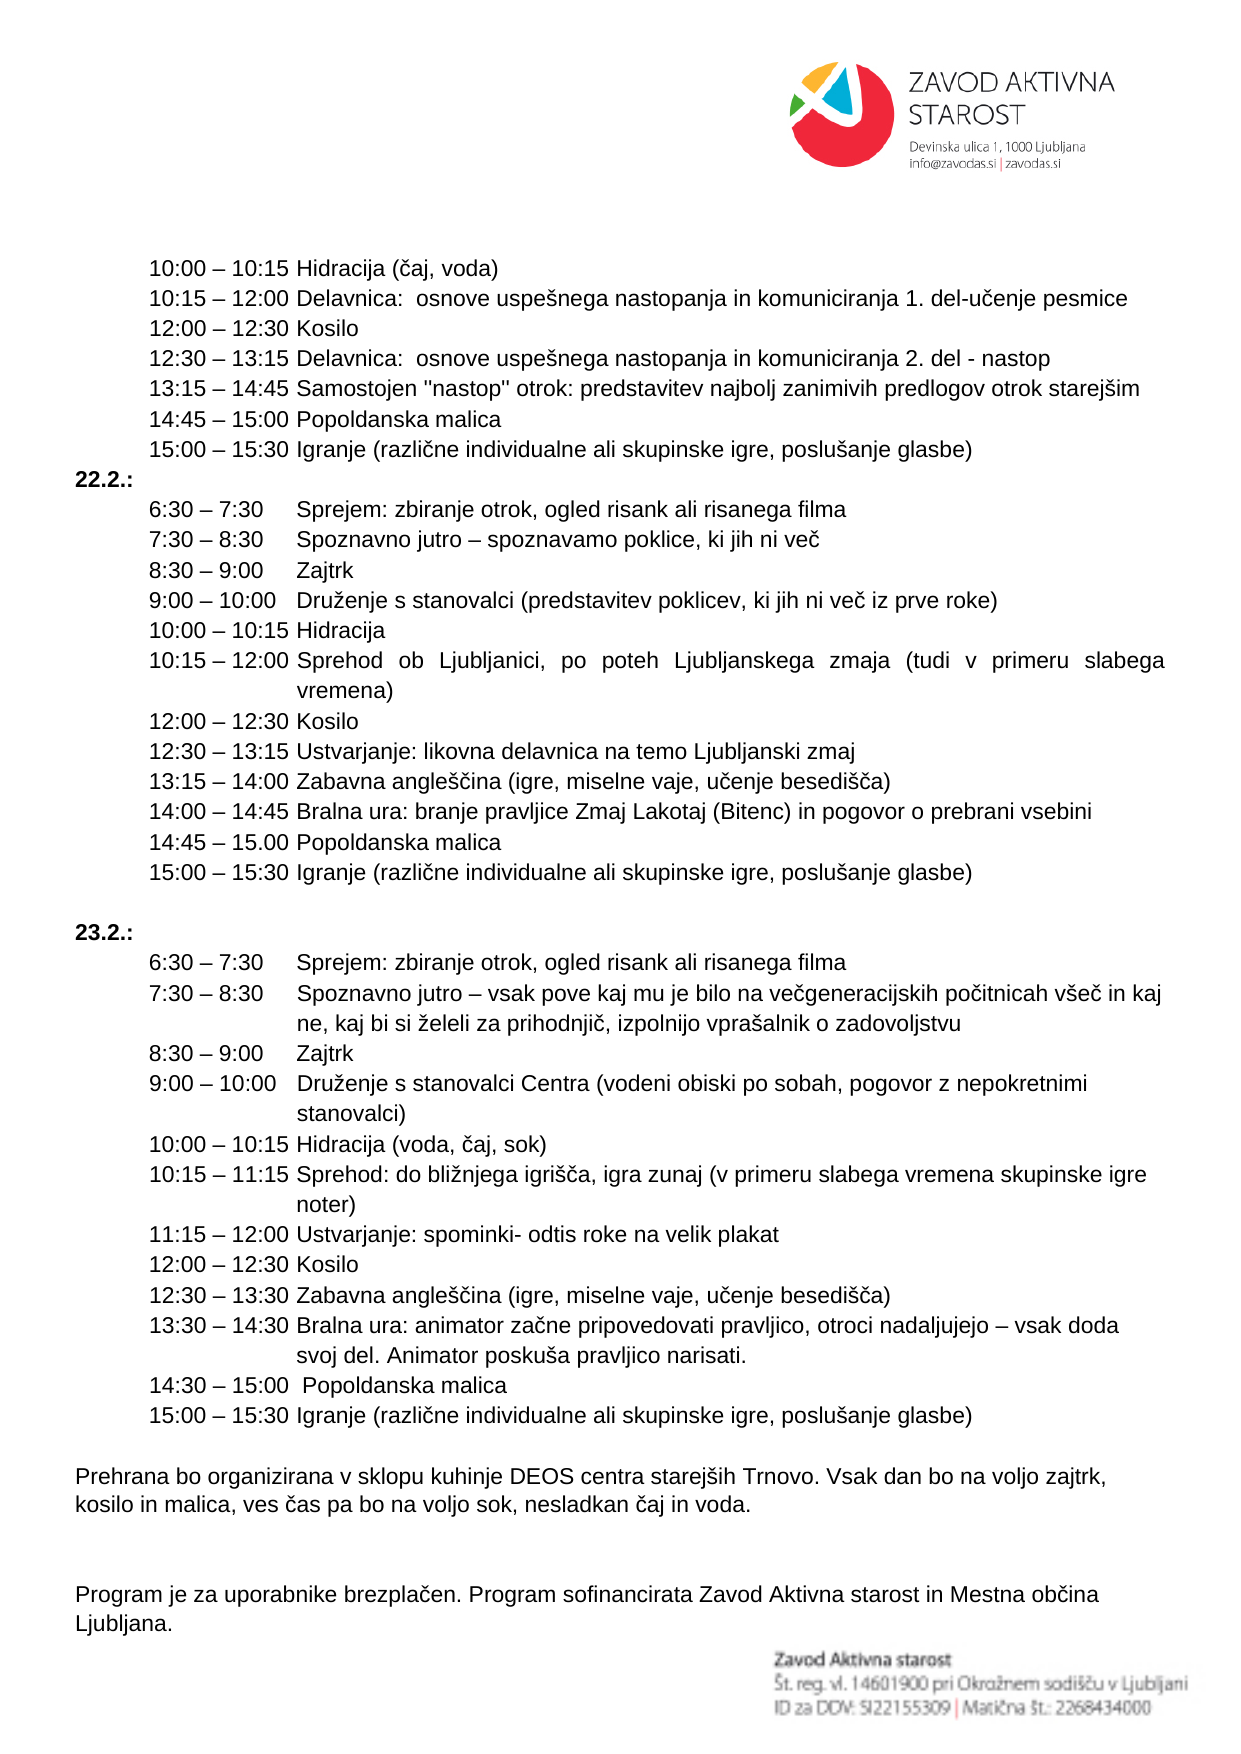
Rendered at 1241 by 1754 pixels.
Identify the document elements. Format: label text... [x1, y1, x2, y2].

text 12:30 – 13:15 Ustvarjanje: likovna delavnica na temo Ljubljanski zmaj [149, 738, 1165, 764]
text 14:45 – 15:00 Popoldanska malica [75, 406, 1165, 432]
list 9:00 – 10:00 Druženje s stanovalci Centra (vodeni obiski po sobah, pogovor z nepokretnimi stanovalci) [149, 1070, 1165, 1127]
text Prehrana bo organizirana v sklopu kuhinje DEOS centra starejših Trnovo. Vsak dan bo na voljo zajtrk, kosilo in malica, ves čas pa bo na voljo sok, nesladkan čaj in voda. [75, 1463, 1165, 1518]
picture [765, 37, 1241, 191]
text 12:30 – 13:15 Delavnica: osnove uspešnega nastopanja in komuniciranja 2. del - nastop [149, 345, 1165, 371]
text 15:00 – 15:30 Igranje (različne individualne ali skupinske igre, poslušanje glasbe) [75, 1402, 1165, 1429]
text 6:30 – 7:30 Sprejem: zbiranje otrok, ogled risank ali risanega filma [75, 949, 1165, 976]
list 14:30 – 15:00 Popoldanska malica [149, 1372, 1165, 1398]
text 7:30 – 8:30 Spoznavno jutro – spoznavamo poklice, ki jih ni več [75, 526, 1165, 553]
text 6:30 – 7:30 Sprejem: zbiranje otrok, ogled risank ali risanega filma [75, 496, 1165, 522]
text 10:00 – 10:15 Hidracija (čaj, voda) [149, 254, 1165, 281]
text 8:30 – 9:00 Zajtrk [75, 1040, 1165, 1066]
text 14:00 – 14:45 Bralna ura: branje pravljice Zmaj Lakotaj (Bitenc) in pogovor o prebrani vsebini [149, 798, 1165, 824]
text 9:00 – 10:00 Druženje s stanovalci (predstavitev poklicev, ki jih ni več iz prve roke) [75, 587, 1165, 613]
text Program je za uporabnike brezplačen. Program sofinancirata Zavod Aktivna starost in Mestna občina Ljubljana. [75, 1581, 1165, 1636]
text 23.2.: [75, 919, 1165, 945]
text 10:00 – 10:15 Hidracija (voda, čaj, sok) [75, 1131, 1165, 1157]
picture [771, 1625, 1240, 1754]
list 12:30 – 13:30 Zabavna angleščina (igre, miselne vaje, učenje besedišča) [149, 1282, 1165, 1308]
text 15:00 – 15:30 Igranje (različne individualne ali skupinske igre, poslušanje glasbe) [75, 859, 1165, 885]
text 13:15 – 14:45 Samostojen ''nastop'' otrok: predstavitev najbolj zanimivih predlogov otrok starejšim [149, 375, 1165, 402]
text 10:00 – 10:15 Hidracija [75, 617, 1165, 643]
text 10:15 – 12:00 Sprehod ob Ljubljanici, po poteh Ljubljanskega zmaja (tudi v primeru slabega vremena) [149, 647, 1165, 704]
list 10:15 – 11:15 Sprehod: do bližnjega igrišča, igra zunaj (v primeru slabega vremena skupinske igre noter) [149, 1161, 1165, 1217]
text 11:15 – 12:00 Ustvarjanje: spominki- odtis roke na velik plakat [75, 1221, 1165, 1247]
text 12:00 – 12:30 Kosilo [75, 708, 1165, 734]
list 12:00 – 12:30 Kosilo [125, 1251, 1165, 1278]
text 14:45 – 15.00 Popoldanska malica [75, 828, 1165, 855]
text 13:15 – 14:00 Zabavna angleščina (igre, miselne vaje, učenje besedišča) [75, 768, 1165, 794]
text 7:30 – 8:30 Spoznavno jutro – vsak pove kaj mu je bilo na večgeneracijskih počitnicah všeč in kaj ne, kaj bi si želeli za prihodnjič, izpolnijo vprašalnik o zadovoljstvu [149, 979, 1165, 1036]
text 8:30 – 9:00 Zajtrk [75, 557, 1165, 583]
text 15:00 – 15:30 Igranje (različne individualne ali skupinske igre, poslušanje glasbe) [75, 436, 1165, 462]
text 10:15 – 12:00 Delavnica: osnove uspešnega nastopanja in komuniciranja 1. del-učenje pesmice [149, 285, 1165, 311]
text 13:30 – 14:30 Bralna ura: animator začne pripovedovati pravljico, otroci nadaljujejo – vsak doda svoj del. Animator poskuša pravljico narisati. [149, 1312, 1165, 1368]
list 12:00 – 12:30 Kosilo [149, 315, 1165, 341]
text 22.2.: [75, 466, 1165, 492]
